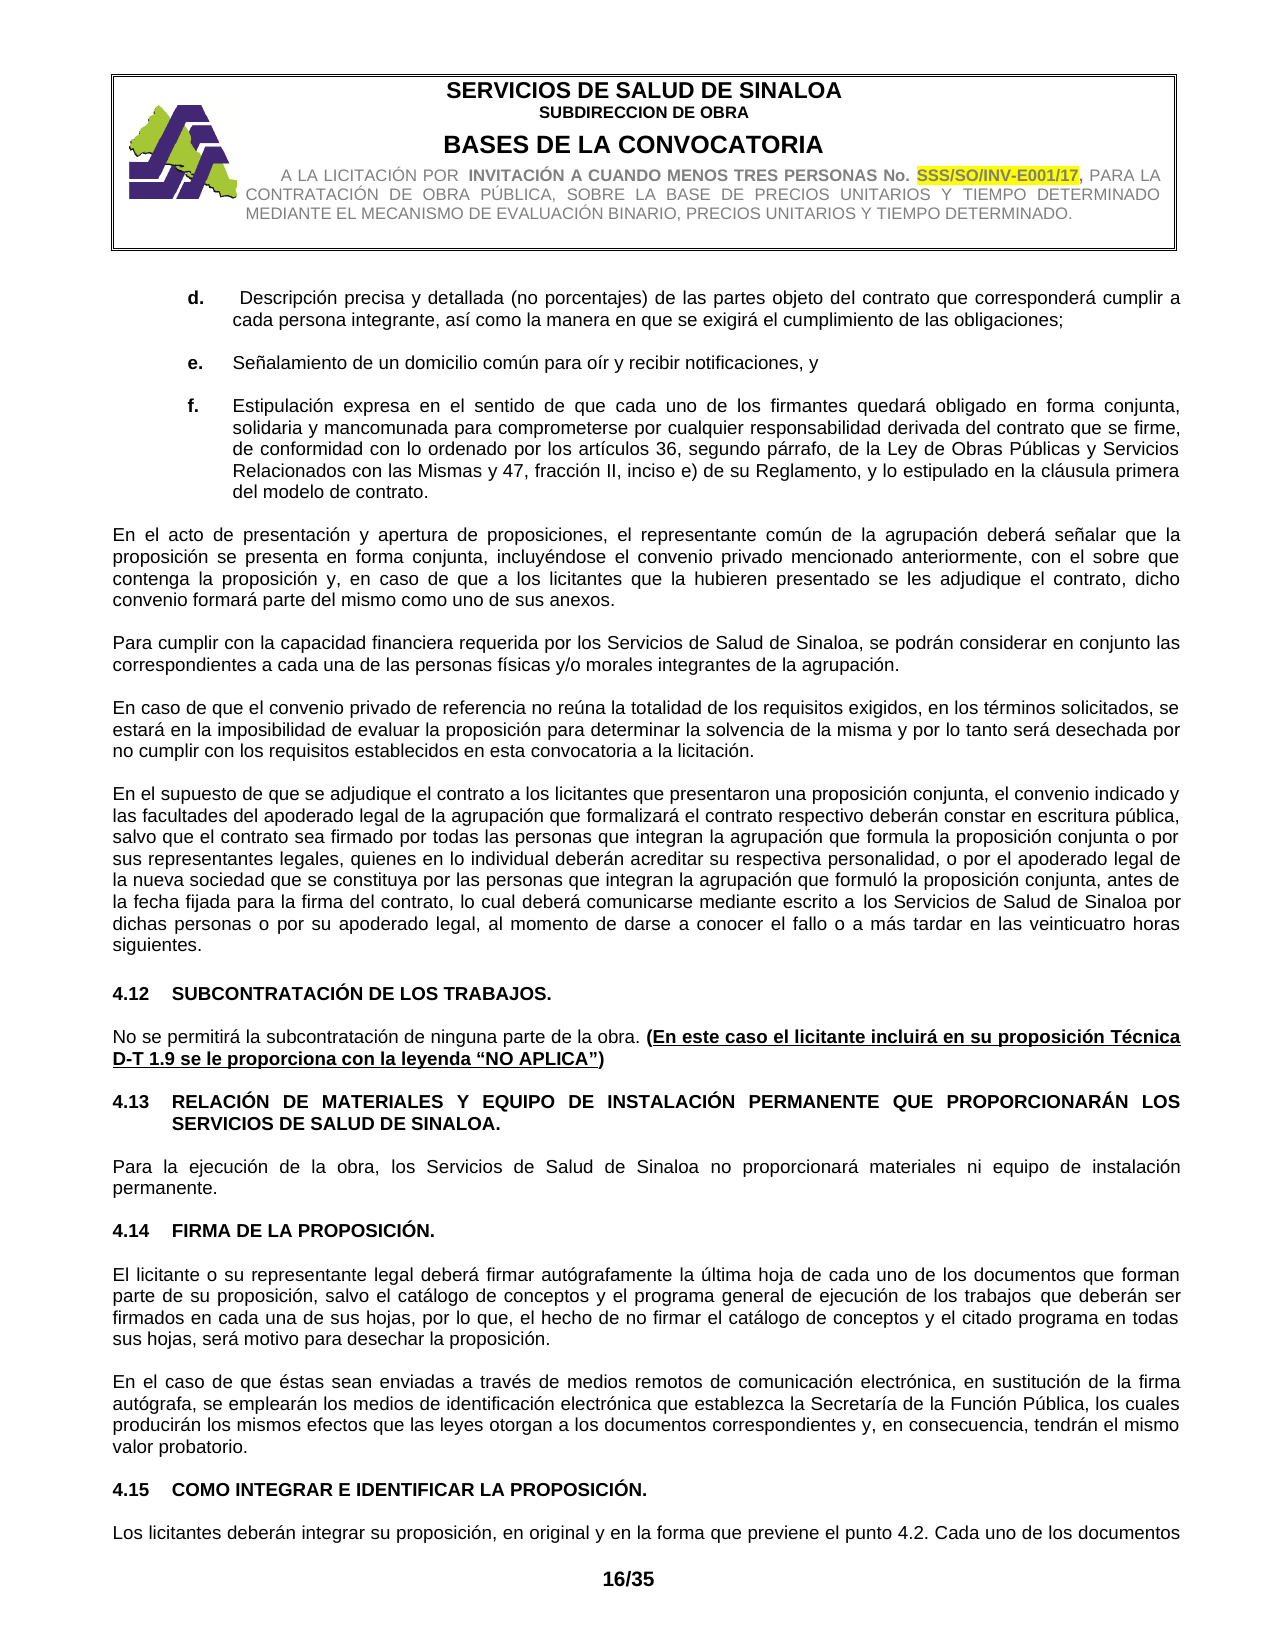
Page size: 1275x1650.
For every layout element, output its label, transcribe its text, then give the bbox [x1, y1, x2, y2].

text En el acto de presentación y apertura de proposiciones, el representante común de la agrupación deberá señalar que la proposición se presenta en forma conjunta, incluyéndose el convenio privado mencionado anteriormente, con el sobre que contenga la proposición y, en caso de que a los licitantes que la hubieren presentado se les adjudique el contrato, dicho convenio formará parte del mismo como uno de sus anexos. [112, 524, 1181, 611]
text En caso de que el convenio privado de referencia no reúna la totalidad de los requisitos exigidos, en los términos solicitados, se estará en la imposibilidad de evaluar la proposición para determinar la solvencia de la misma y por lo tanto será desechada por no cumplir con los requisitos establecidos en esta convocatoria a la licitación. [112, 697, 1181, 761]
text El licitante o su representante legal deberá firmar autógrafamente la última hoja de cada uno de los documentos que forman parte de su proposición, salvo el catálogo de conceptos y el programa general de ejecución de los trabajos que deberán ser firmados en cada una de sus hojas, por lo que, el hecho de no firmar el catálogo de conceptos y el citado programa en todas sus hojas, será motivo para desechar la proposición. [112, 1263, 1181, 1349]
text 4.15 COMO INTEGRAR E IDENTIFICAR LA PROPOSICIÓN. [112, 1479, 1181, 1501]
text Para la ejecución de la obra, los Servicios de Salud de Sinaloa no proporcionará materiales ni equipo de instalación permanente. [112, 1156, 1181, 1199]
text En el caso de que éstas sean enviadas a través de medios remotos de comunicación electrónica, en sustitución de la firma autógrafa, se emplearán los medios de identificación electrónica que establezca la Secretaría de la Función Pública, los cuales producirán los mismos efectos que las leyes otorgan a los documentos correspondientes y, en consecuencia, tendrán el mismo valor probatorio. [112, 1371, 1181, 1457]
text 4.12 SUBCONTRATACIÓN DE LOS TRABAJOS. [112, 983, 1181, 1004]
list Estipulación expresa en el sentido de que cada uno de los firmantes quedará obligado en forma conjunta, solidaria y mancomunada para comprometerse por cualquier responsabilidad derivada del contrato que se firme, de conformidad con lo ordenado por los artículos 36, segundo párrafo, de la Ley de Obras Públicas y Servicios Relacionados con las Mismas y 47, fracción II, inciso e) de su Reglamento, y lo estipulado en la cláusula primera del modelo de contrato. [187, 395, 1181, 503]
text En el supuesto de que se adjudique el contrato a los licitantes que presentaron una proposición conjunta, el convenio indicado y las facultades del apoderado legal de la agrupación que formalizará el contrato respectivo deberán constar en escritura pública, salvo que el contrato sea firmado por todas las personas que integran la agrupación que formula la proposición conjunta o por sus representantes legales, quienes en lo individual deberán acreditar su respectiva personalidad, o por el apoderado legal de la nueva sociedad que se constituya por las personas que integran la agrupación que formuló la proposición conjunta, antes de la fecha fijada para la firma del contrato, lo cual deberá comunicarse mediante escrito a los Servicios de Salud de Sinaloa por dichas personas o por su apoderado legal, al momento de darse a conocer el fallo o a más tardar en las veinticuatro horas siguientes. [112, 783, 1181, 956]
text 4.14 FIRMA DE LA PROPOSICIÓN. [112, 1220, 1181, 1242]
list Descripción precisa y detallada (no porcentajes) de las partes objeto del contrato que corresponderá cumplir a cada persona integrante, así como la manera en que se exigirá el cumplimiento de las obligaciones; [187, 287, 1181, 330]
text No se permitirá la subcontratación de ninguna parte de la obra. (En este caso el licitante incluirá en su proposición Técnica D-T 1.9 se le proporciona con la leyenda “NO APLICA”) [112, 1026, 1181, 1069]
text 4.13 RELACIÓN DE MATERIALES Y EQUIPO DE INSTALACIÓN PERMANENTE QUE PROPORCIONARÁN LOS SERVICIOS DE SALUD DE SINALOA. [112, 1091, 1181, 1134]
picture [129, 105, 238, 199]
text Para cumplir con la capacidad financiera requerida por los Servicios de Salud de Sinaloa, se podrán considerar en conjunto las correspondientes a cada una de las personas físicas y/o morales integrantes de la agrupación. [112, 632, 1181, 675]
list Señalamiento de un domicilio común para oír y recibir notificaciones, y [187, 352, 1181, 373]
